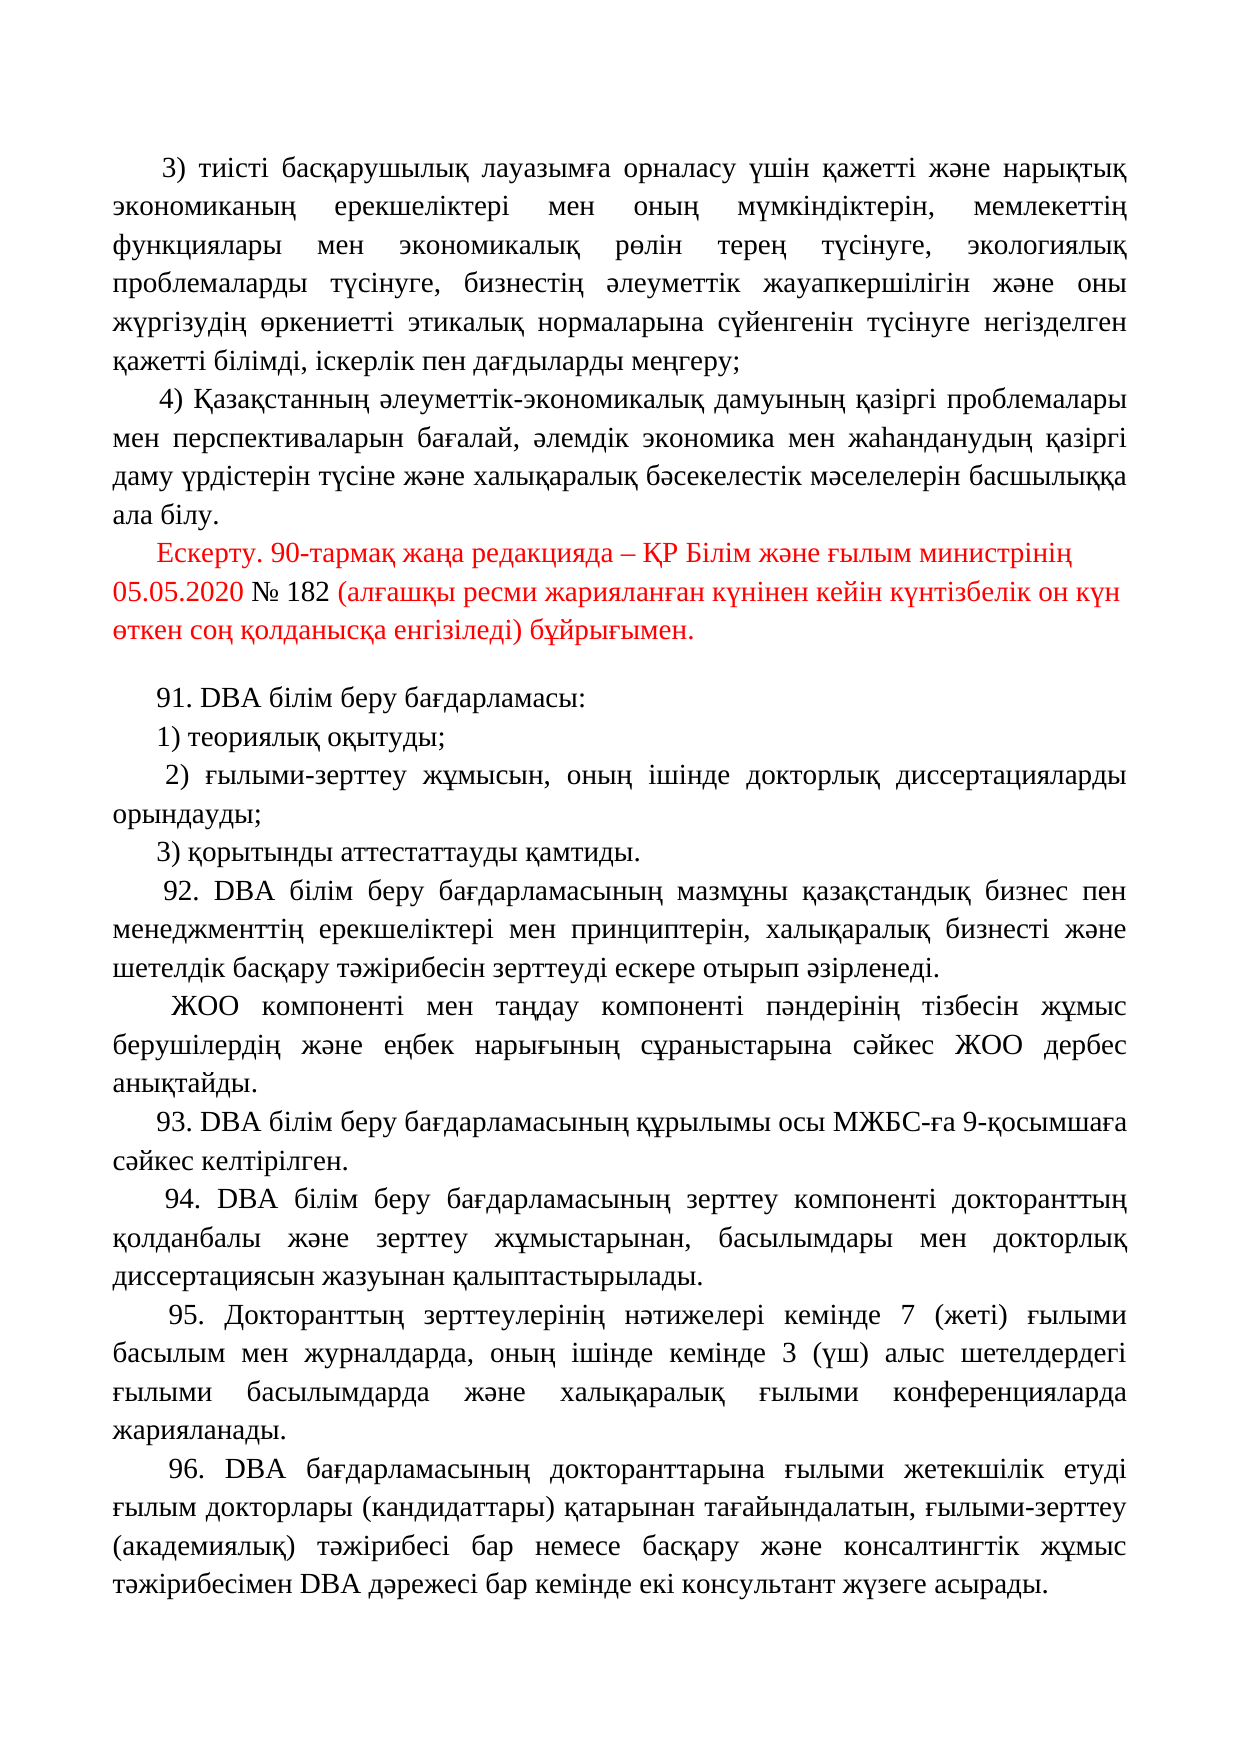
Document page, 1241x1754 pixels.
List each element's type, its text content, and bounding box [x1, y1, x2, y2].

text 3) тиісті басқарушылық лауазымға орналасу үшін қажетті және нарықтық экономиканың ерекшеліктері мен оның мүмкіндіктерін, мемлекеттің функциялары мен экономикалық рөлін терең түсінуге, экологиялық проблемаларды түсінуге, бизнестің әлеуметтік жауапкершілігін және оны жүргізудің өркениетті этикалық нормаларына сүйенгенін түсінуге негізделген қажетті білімді, іскерлік пен дағдыларды меңгеру; [112, 150, 1128, 376]
text 96. DBA бағдарламасының докторанттарына ғылыми жетекшілік етуді ғылым докторлары (кандидаттары) қатарынан тағайындалатын, ғылыми-зерттеу (академиялық) тәжірибесі бар немесе басқару және консалтингтік жұмыс тәжірибесімен DBA дәрежесі бар кемінде екі консультант жүзеге асырады. [112, 1451, 1128, 1600]
text 94. DBA білім беру бағдарламасының зерттеу компоненті докторанттың қолданбалы және зерттеу жұмыстарынан, басылымдары мен докторлық диссертациясын жазуынан қалыптастырылады. [112, 1181, 1128, 1292]
text 1) теориялық оқытуды; [112, 719, 1128, 752]
text 3) қорытынды аттестаттауды қамтиды. [112, 834, 1128, 868]
text 2) ғылыми-зерттеу жұмысын, оның ішінде докторлық диссертацияларды орындауды; [112, 757, 1128, 829]
text 91. DВА білім беру бағдарламасы: [112, 680, 1128, 714]
text 93. DBA білім беру бағдарламасының құрылымы осы МЖБС-ға 9-қосымшаға сәйкес келтірілген. [112, 1104, 1128, 1176]
text 4) Қазақстанның әлеуметтік-экономикалық дамуының қазіргі проблемалары мен перспективаларын бағалай, әлемдік экономика мен жаһанданудың қазіргі даму үрдістерін түсіне және халықаралық бәсекелестік мәселелерін басшылыққа ала білу. [112, 381, 1128, 530]
text ЖОО компоненті мен таңдау компоненті пәндерінің тізбесін жұмыс берушілердің және еңбек нарығының сұраныстарына сәйкес ЖОО дербес анықтайды. [112, 988, 1128, 1099]
text 92. DBA білім беру бағдарламасының мазмұны қазақстандық бизнес пен менеджменттің ерекшеліктері мен принциптерін, халықаралық бизнесті және шетелдік басқару тәжірибесін зерттеуді ескере отырып әзірленеді. [112, 873, 1128, 983]
text Ескерту. 90-тармақ жаңа редакцияда – ҚР Білім және ғылым министрінің 05.05.2020 № 182 (алғашқы ресми жарияланған күнінен кейін күнтізбелік он күн өткен соң қолданысқа енгізіледі) бұйрығымен. [112, 535, 1128, 676]
text 95. Докторанттың зерттеулерінің нәтижелері кемінде 7 (жеті) ғылыми басылым мен журналдарда, оның ішінде кемінде 3 (үш) алыс шетелдердегі ғылыми басылымдарда және халықаралық ғылыми конференцияларда жарияланады. [112, 1297, 1128, 1446]
